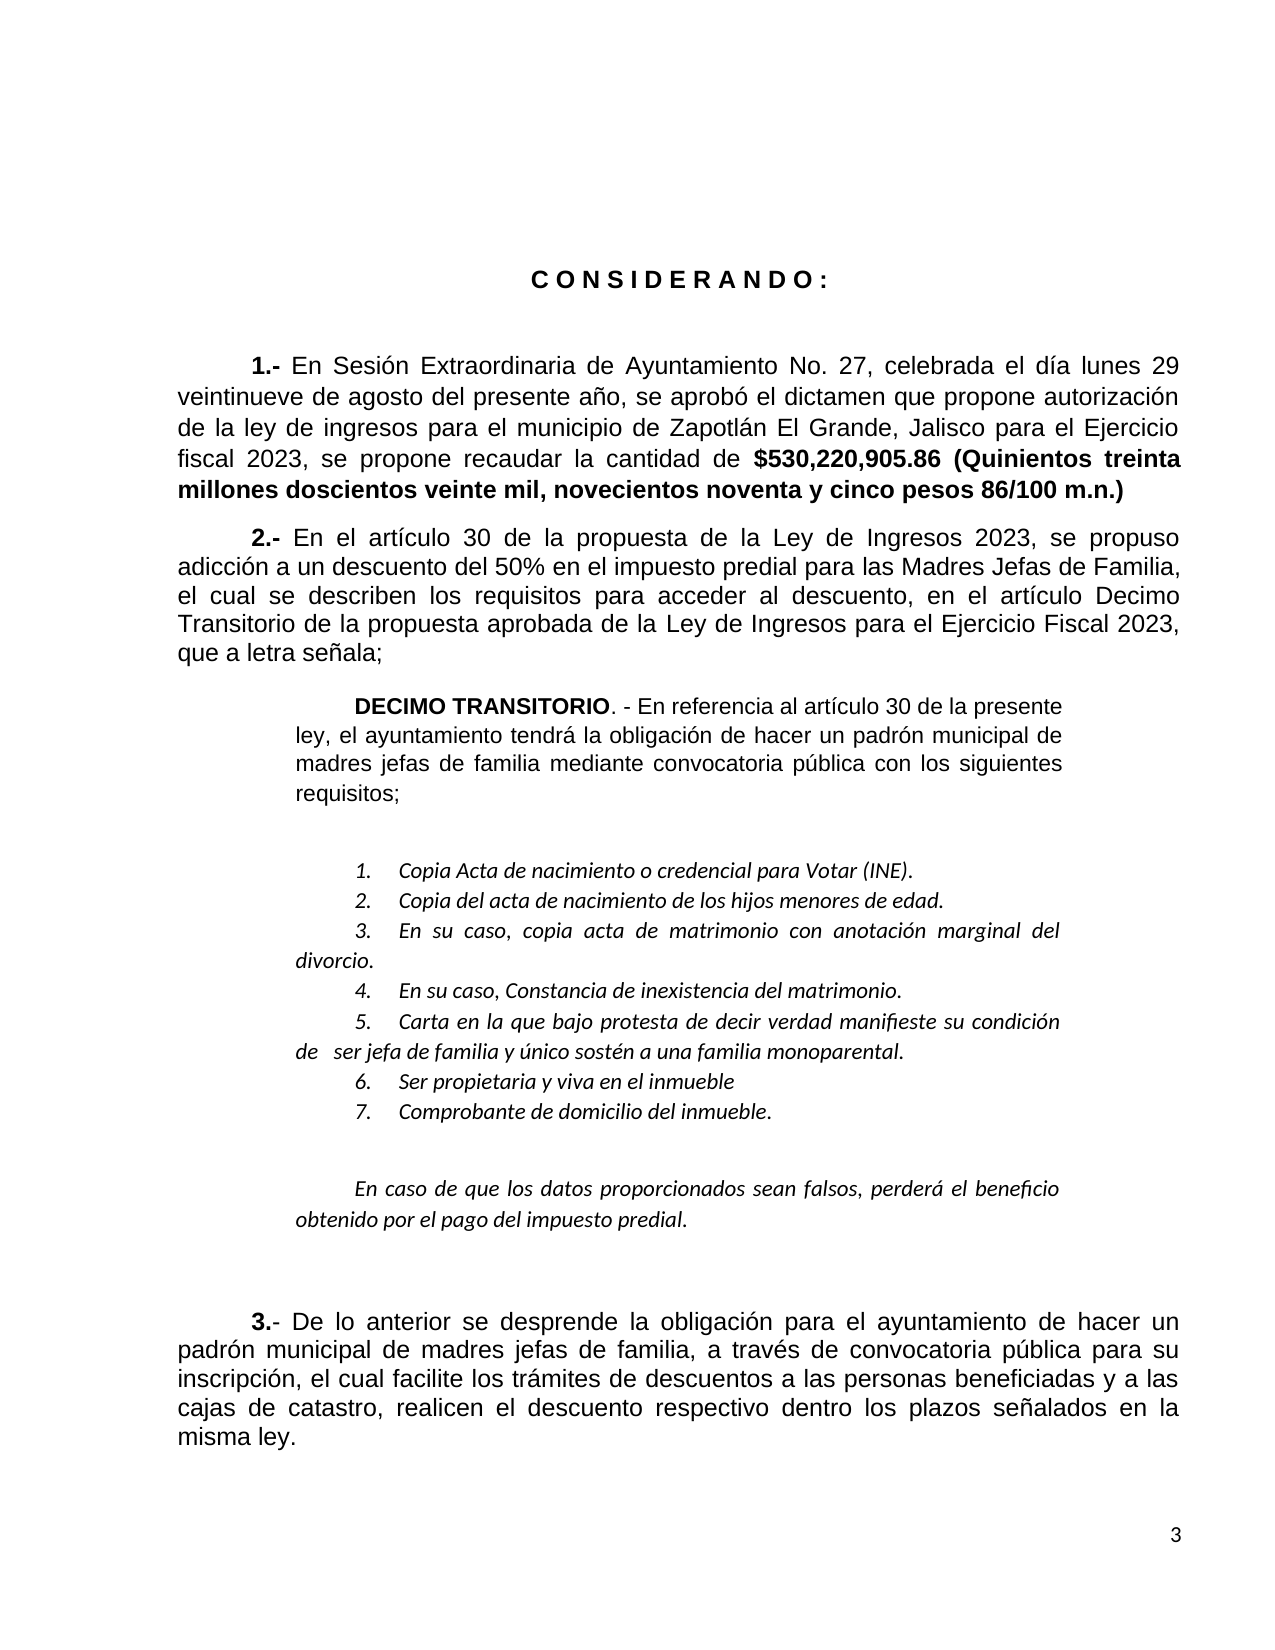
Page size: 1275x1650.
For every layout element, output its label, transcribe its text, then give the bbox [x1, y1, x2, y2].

text C O N S I D E R A N D O : [177, 265, 1181, 294]
list Copia del acta de nacimiento de los hijos menores de edad. [295, 886, 1063, 914]
list Carta en la que bajo protesta de decir verdad manifieste su condición de ser jefa de familia y único sostén a una familia monoparental. [295, 1007, 1063, 1065]
list Comprobante de domicilio del inmueble. [295, 1097, 1063, 1125]
text 1.- En Sesión Extraordinaria de Ayuntamiento No. 27, celebrada el día lunes 29 veintinueve de agosto del presente año, se aprobó el dictamen que propone autorización de la ley de ingresos para el municipio de Zapotlán El Grande, Jalisco para el Ejercicio fiscal 2023, se propone recaudar la cantidad de $530,220,905.86 (Quinientos treinta millones doscientos veinte mil, novecientos noventa y cinco pesos 86/100 m.n.) [177, 351, 1181, 504]
list En su caso, Constancia de inexistencia del matrimonio. [295, 977, 1063, 1004]
text 2.- En el artículo 30 de la propuesta de la Ley de Ingresos 2023, se propuso adicción a un descuento del 50% en el impuesto predial para las Madres Jefas de Familia, el cual se describen los requisitos para acceder al descuento, en el artículo Decimo Transitorio de la propuesta aprobada de la Ley de Ingresos para el Ejercicio Fiscal 2023, que a letra señala; [177, 523, 1181, 667]
list Copia Acta de nacimiento o credencial para Votar (INE). [295, 856, 1063, 884]
text 3.- De lo anterior se desprende la obligación para el ayuntamiento de hacer un padrón municipal de madres jefas de familia, a través de convocatoria pública para su inscripción, el cual facilite los trámites de descuentos a las personas beneficiadas y a las cajas de catastro, realicen el descuento respectivo dentro los plazos señalados en la misma ley. [177, 1307, 1181, 1450]
list Ser propietaria y viva en el inmueble [295, 1067, 1063, 1095]
text DECIMO TRANSITORIO. - En referencia al artículo 30 de la presente ley, el ayuntamiento tendrá la obligación de hacer un padrón municipal de madres jefas de familia mediante convocatoria pública con los siguientes requisitos; [295, 693, 1063, 807]
list En su caso, copia acta de matrimonio con anotación marginal del divorcio. [295, 916, 1063, 974]
list En caso de que los datos proporcionados sean falsos, perderá el beneficio obtenido por el pago del impuesto predial. [295, 1174, 1063, 1233]
